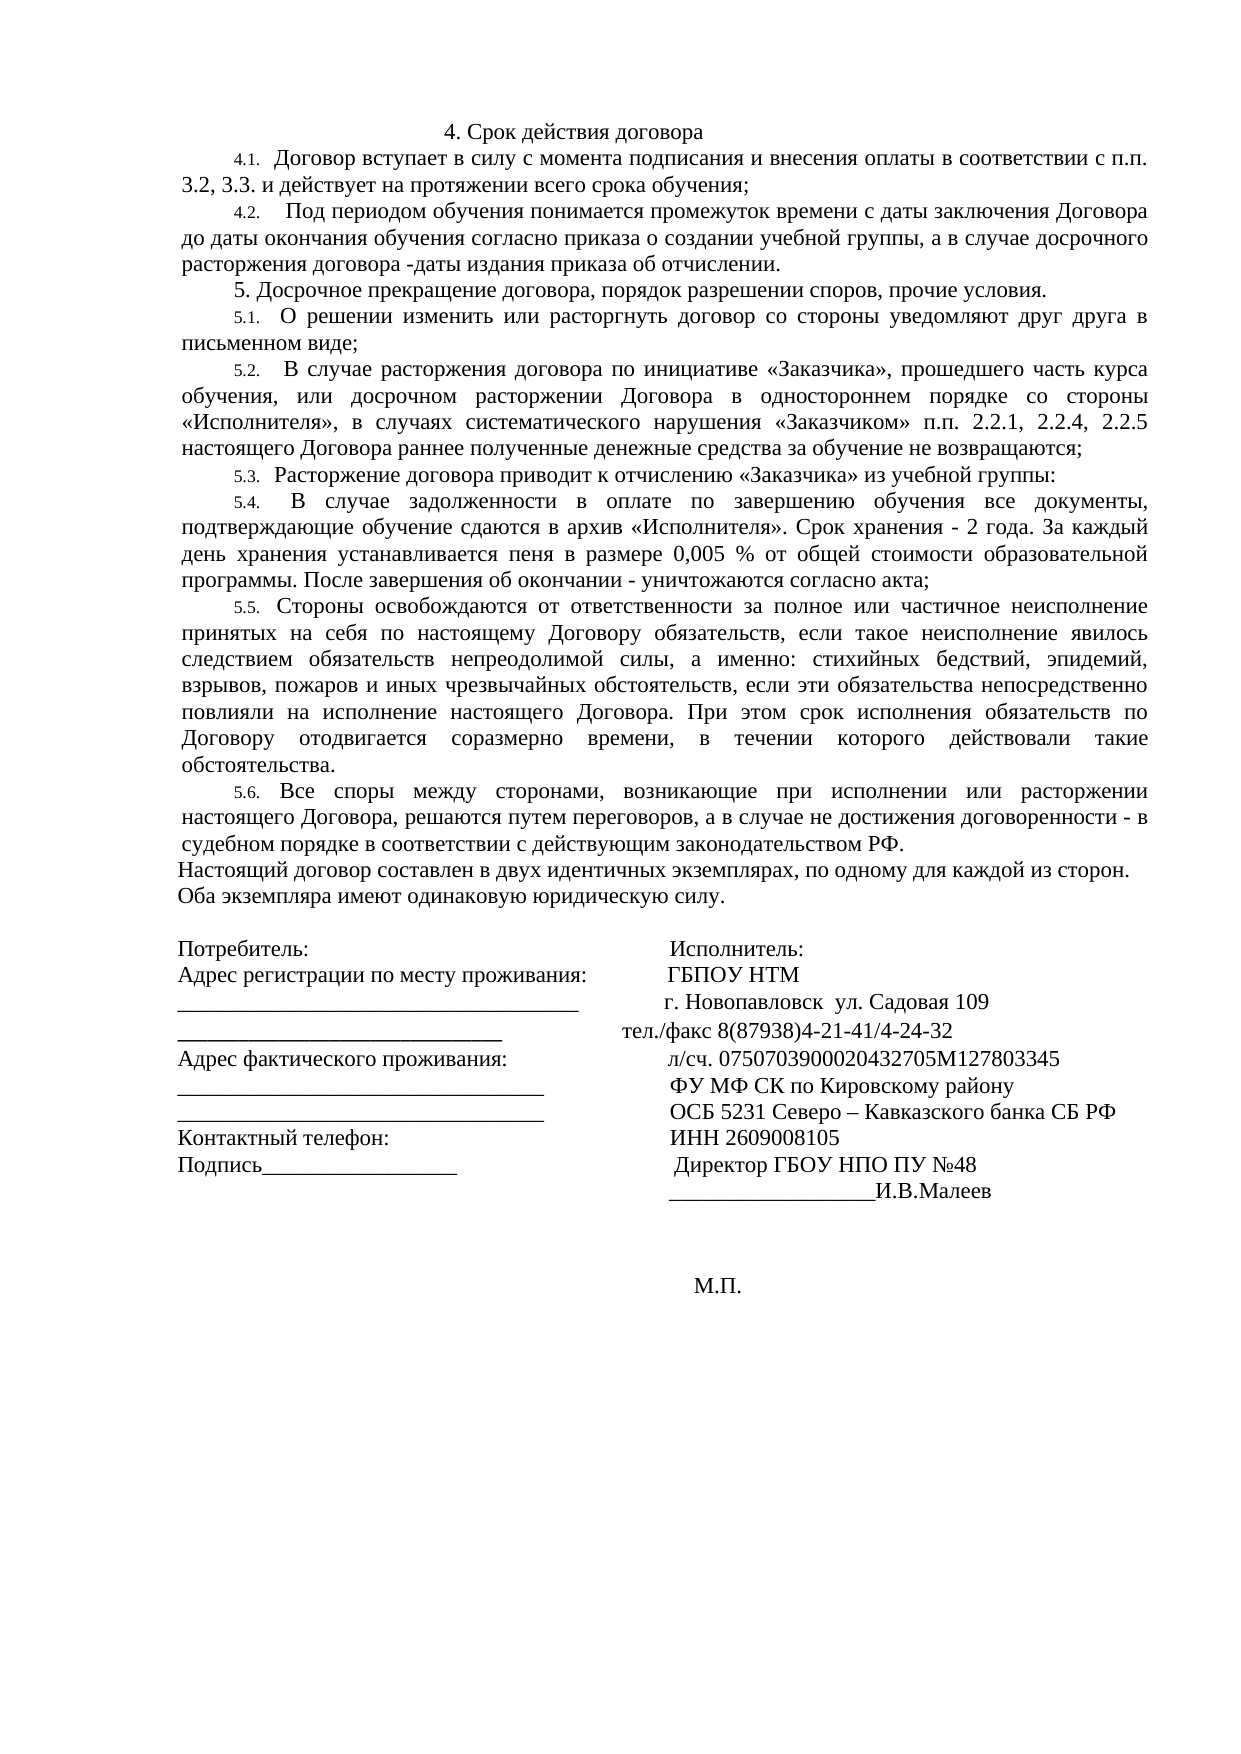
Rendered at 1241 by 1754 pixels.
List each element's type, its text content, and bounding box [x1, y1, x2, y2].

list Все споры между сторонами, возникающие при исполнении или расторжении настоящего Договора, решаются путем переговоров, а в случае не достижения договоренности - в судебном порядке в соответствии с действующим законодательством РФ. [181, 777, 1149, 856]
text __________________И.В.Малеев [177, 1177, 1152, 1203]
list О решении изменить или расторгнуть договор со стороны уведомляют друг друга в письменном виде; [181, 303, 1149, 355]
text Адрес фактического проживания: л/сч. 0750703900020432705М127803345 [177, 1045, 1152, 1072]
text ________________________________ тел./факс 8(87938)4-21-41/4-24-32 [177, 1014, 1152, 1045]
text ________________________________ ОСБ 5231 Северо – Кавказского банка СБ РФ [177, 1098, 1152, 1124]
text Адрес регистрации по месту проживания: ГБПОУ НТМ [177, 961, 1152, 988]
text Подпись_________________ Директор ГБОУ НПО ПУ №48 [177, 1151, 1152, 1177]
text 4. Срок действия договора [444, 118, 1152, 144]
text ___________________________________ г. Новопавловск ул. Садовая 109 [177, 988, 1152, 1014]
text Потребитель: Исполнитель: [177, 935, 1152, 961]
list Расторжение договора приводит к отчислению «Заказчика» из учебной группы: [181, 461, 1152, 487]
list В случае задолженности в оплате по завершению обучения все документы, подтверждающие обучение сдаются в архив «Исполнителя». Срок хранения - 2 года. За каждый день хранения устанавливается пеня в размере 0,005 % от общей стоимости образовательной программы. После завершения об окончании - уничтожаются согласно акта; [181, 487, 1149, 592]
text Контактный телефон: ИНН 2609008105 [177, 1124, 1152, 1151]
list Стороны освобождаются от ответственности за полное или частичное неисполнение принятых на себя по настоящему Договору обязательств, если такое неисполнение явилось следствием обязательств непреодолимой силы, а именно: стихийных бедствий, эпидемий, взрывов, пожаров и иных чрезвычайных обстоятельств, если эти обязательства непосредственно повлияли на исполнение настоящего Договора. При этом срок исполнения обязательств по Договору отодвигается соразмерно времени, в течении которого действовали такие обстоятельства. [181, 592, 1149, 777]
text 5. Досрочное прекращение договора, порядок разрешении споров, прочие условия. [181, 276, 1152, 303]
text М.П. [177, 1272, 1152, 1298]
list Договор вступает в силу с момента подписания и внесения оплаты в соответствии с п.п. 3.2, 3.3. и действует на протяжении всего срока обучения; [181, 144, 1149, 197]
text ________________________________ ФУ МФ СК по Кировскому району [177, 1072, 1152, 1098]
list В случае расторжения договора по инициативе «Заказчика», прошедшего часть курса обучения, или досрочном расторжении Договора в одностороннем порядке со стороны «Исполнителя», в случаях систематического нарушения «Заказчиком» п.п. 2.2.1, 2.2.4, 2.2.5 настоящего Договора раннее полученные денежные средства за обучение не возвращаются; [181, 355, 1149, 461]
text Настоящий договор составлен в двух идентичных экземплярах, по одному для каждой из сторон. Оба экземпляра имеют одинаковую юридическую силу. [177, 856, 1152, 909]
list Под периодом обучения понимается промежуток времени с даты заключения Договора до даты окончания обучения согласно приказа о создании учебной группы, а в случае досрочного расторжения договора -даты издания приказа об отчислении. [181, 197, 1149, 276]
